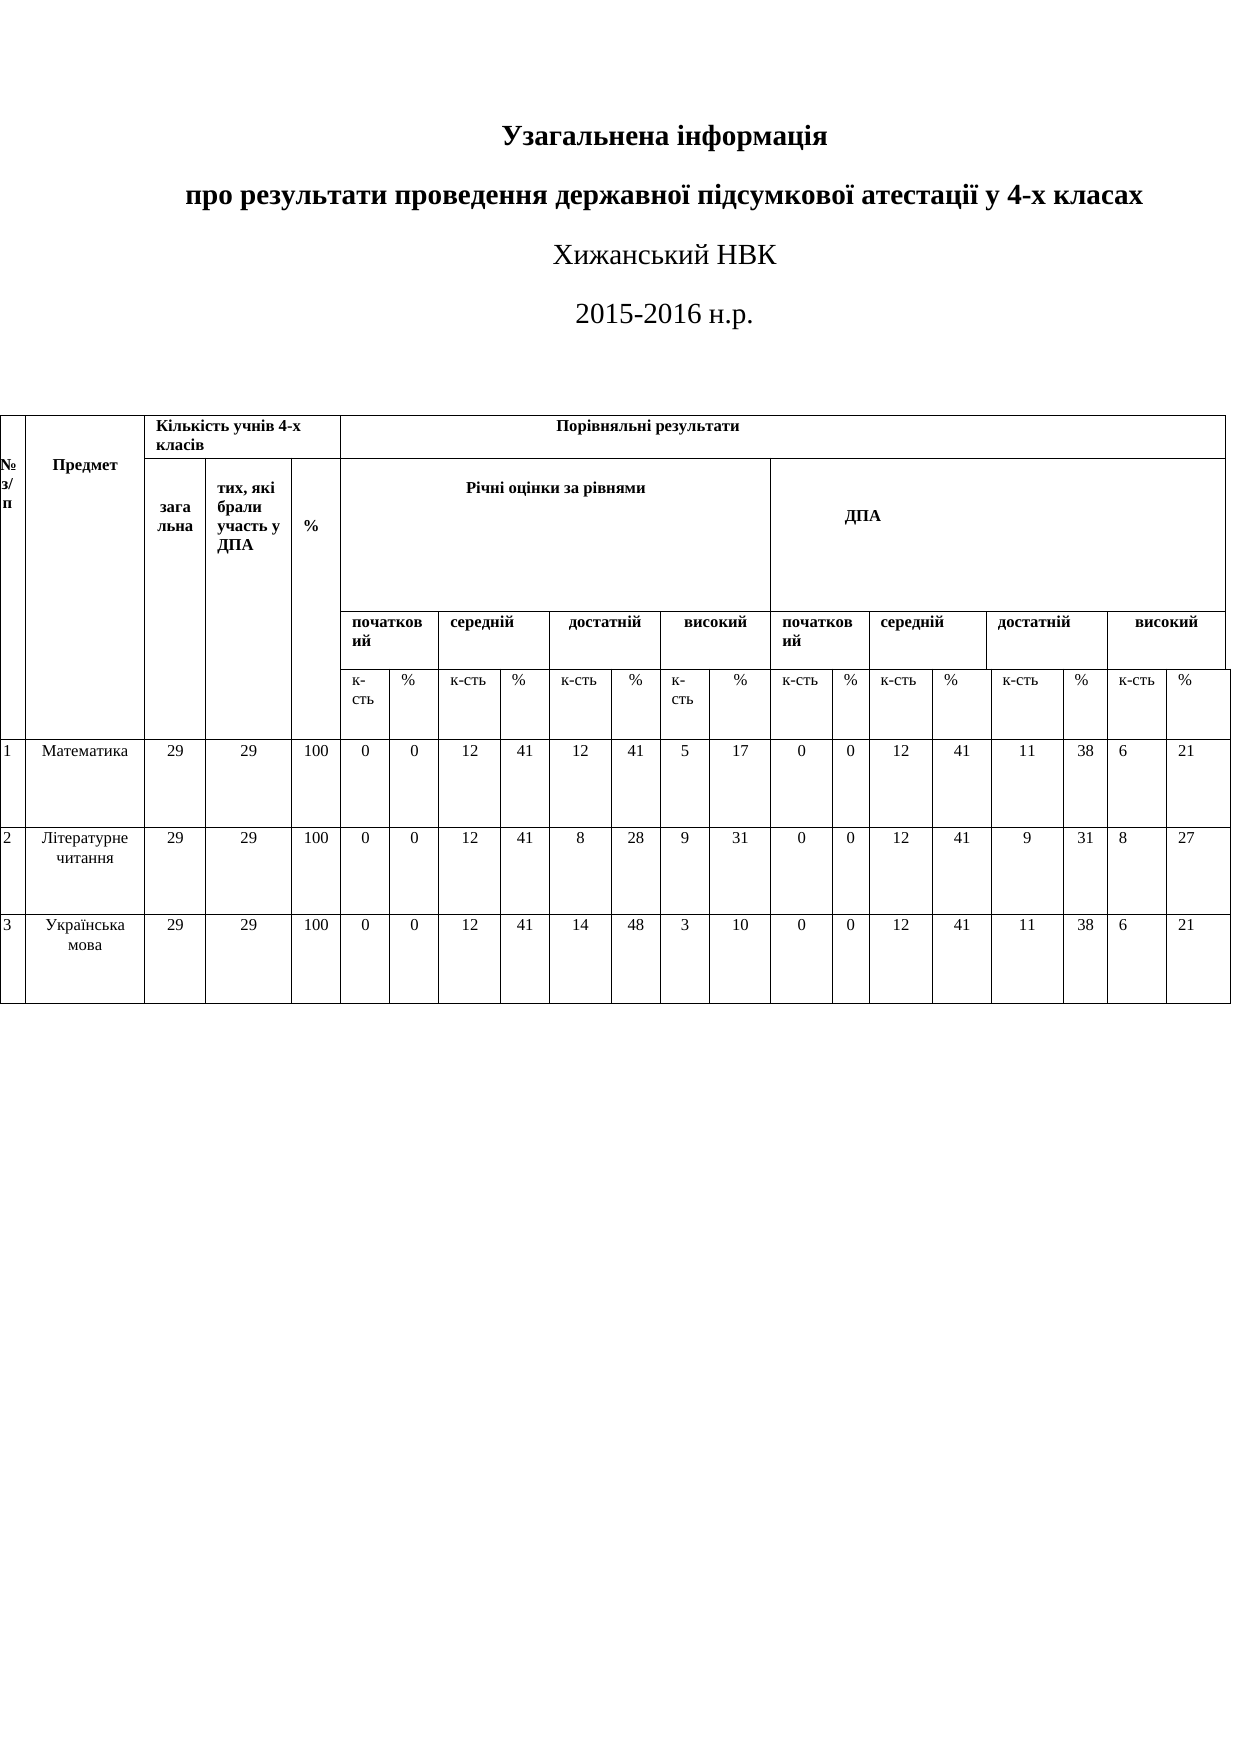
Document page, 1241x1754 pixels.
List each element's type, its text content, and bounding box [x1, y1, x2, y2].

table_cell середній [870, 612, 986, 668]
table_cell ДПА [771, 459, 955, 611]
table_cell 41 [501, 915, 549, 1003]
table_cell 0 [341, 915, 389, 1003]
table_cell 29 [145, 740, 205, 827]
table_cell [955, 459, 1225, 611]
table_cell 0 [341, 740, 389, 827]
table_cell тих, які брали участь у ДПА [206, 459, 291, 739]
table_cell 41 [612, 740, 660, 827]
table_cell 2 [1, 828, 25, 914]
table_cell % [1167, 670, 1230, 739]
table_cell 3 [1, 915, 25, 1003]
table_cell 12 [550, 740, 611, 827]
table_cell 12 [439, 828, 500, 914]
table_cell 29 [206, 915, 291, 1003]
table_cell Математика [26, 740, 144, 827]
table_cell 9 [661, 828, 709, 914]
table_cell 0 [833, 915, 869, 1003]
table_cell 41 [933, 828, 991, 914]
table_cell 0 [390, 828, 438, 914]
table_cell 9 [992, 828, 1063, 914]
table_cell 11 [992, 740, 1063, 827]
table_header [955, 416, 1225, 457]
table_cell 0 [341, 828, 389, 914]
table_cell к-сть [661, 670, 709, 739]
table_cell 0 [390, 740, 438, 827]
table_cell 10 [710, 915, 770, 1003]
table_cell загальна [145, 459, 205, 739]
table_cell високий [1108, 612, 1225, 668]
table_cell початковий [771, 612, 869, 668]
table_cell 27 [1167, 828, 1230, 914]
text про результати проведення державної підсумкової атестації у 4-х класах [177, 177, 1152, 211]
table_cell 8 [1108, 828, 1166, 914]
table_cell 0 [771, 740, 832, 827]
table_cell % [710, 670, 770, 739]
table_cell 12 [439, 740, 500, 827]
table_cell к-сть [341, 670, 389, 739]
table_header Предмет [26, 416, 144, 739]
table_cell 28 [612, 828, 660, 914]
table_cell 21 [1167, 740, 1230, 827]
table_cell 6 [1108, 740, 1166, 827]
table_cell 31 [1064, 828, 1107, 914]
table_header Порівняльні результати [341, 416, 955, 457]
table_cell к-сть [992, 670, 1063, 739]
table_cell 8 [550, 828, 611, 914]
table_cell 12 [870, 915, 932, 1003]
table_cell 0 [833, 828, 869, 914]
table_cell % [933, 670, 991, 739]
table_cell Українська мова [26, 915, 144, 1003]
table_cell к-сть [771, 670, 832, 739]
table_cell 31 [710, 828, 770, 914]
table_header Кількість учнів 4-х класів [145, 416, 340, 457]
table_cell 29 [206, 740, 291, 827]
table_cell середній [439, 612, 549, 668]
table_header № з/п [1, 416, 25, 739]
table_cell 12 [439, 915, 500, 1003]
table_cell 14 [550, 915, 611, 1003]
table_cell 17 [710, 740, 770, 827]
table_cell 41 [933, 915, 991, 1003]
table_cell 6 [1108, 915, 1166, 1003]
table_cell 1 [1, 740, 25, 827]
table_cell достатній [987, 612, 1107, 668]
table_cell 0 [771, 828, 832, 914]
table_cell % [292, 459, 340, 739]
table_cell достатній [550, 612, 660, 668]
table_cell 38 [1064, 915, 1107, 1003]
table_cell 100 [292, 915, 340, 1003]
table_cell % [833, 670, 869, 739]
table_cell високий [661, 612, 770, 668]
table_cell к-сть [439, 670, 500, 739]
table_cell % [390, 670, 438, 739]
table_cell 11 [992, 915, 1063, 1003]
table_cell к-сть [1108, 670, 1166, 739]
table_cell 29 [206, 828, 291, 914]
table_cell к-сть [550, 670, 611, 739]
table_cell 5 [661, 740, 709, 827]
table_cell 12 [870, 828, 932, 914]
text 2015-2016 н.р. [177, 296, 1152, 330]
table_cell 0 [771, 915, 832, 1003]
text Узагальнена інформація [177, 118, 1152, 152]
table_cell 29 [145, 915, 205, 1003]
table_cell Річні оцінки за рівнями [341, 459, 770, 611]
table_cell 41 [933, 740, 991, 827]
table_cell початковий [341, 612, 438, 668]
table_cell 100 [292, 828, 340, 914]
table_cell 29 [145, 828, 205, 914]
table_cell 48 [612, 915, 660, 1003]
text Хижанський НВК [177, 237, 1152, 270]
table_cell % [1064, 670, 1107, 739]
table_cell 0 [390, 915, 438, 1003]
table_cell Літературне читання [26, 828, 144, 914]
table_cell % [612, 670, 660, 739]
table_cell 0 [833, 740, 869, 827]
table_cell к-сть [870, 670, 932, 739]
table_cell 12 [870, 740, 932, 827]
table_cell 41 [501, 828, 549, 914]
table_cell 3 [661, 915, 709, 1003]
table_cell 41 [501, 740, 549, 827]
table_cell 21 [1167, 915, 1230, 1003]
table_cell 38 [1064, 740, 1107, 827]
table_cell 100 [292, 740, 340, 827]
table_cell % [501, 670, 549, 739]
